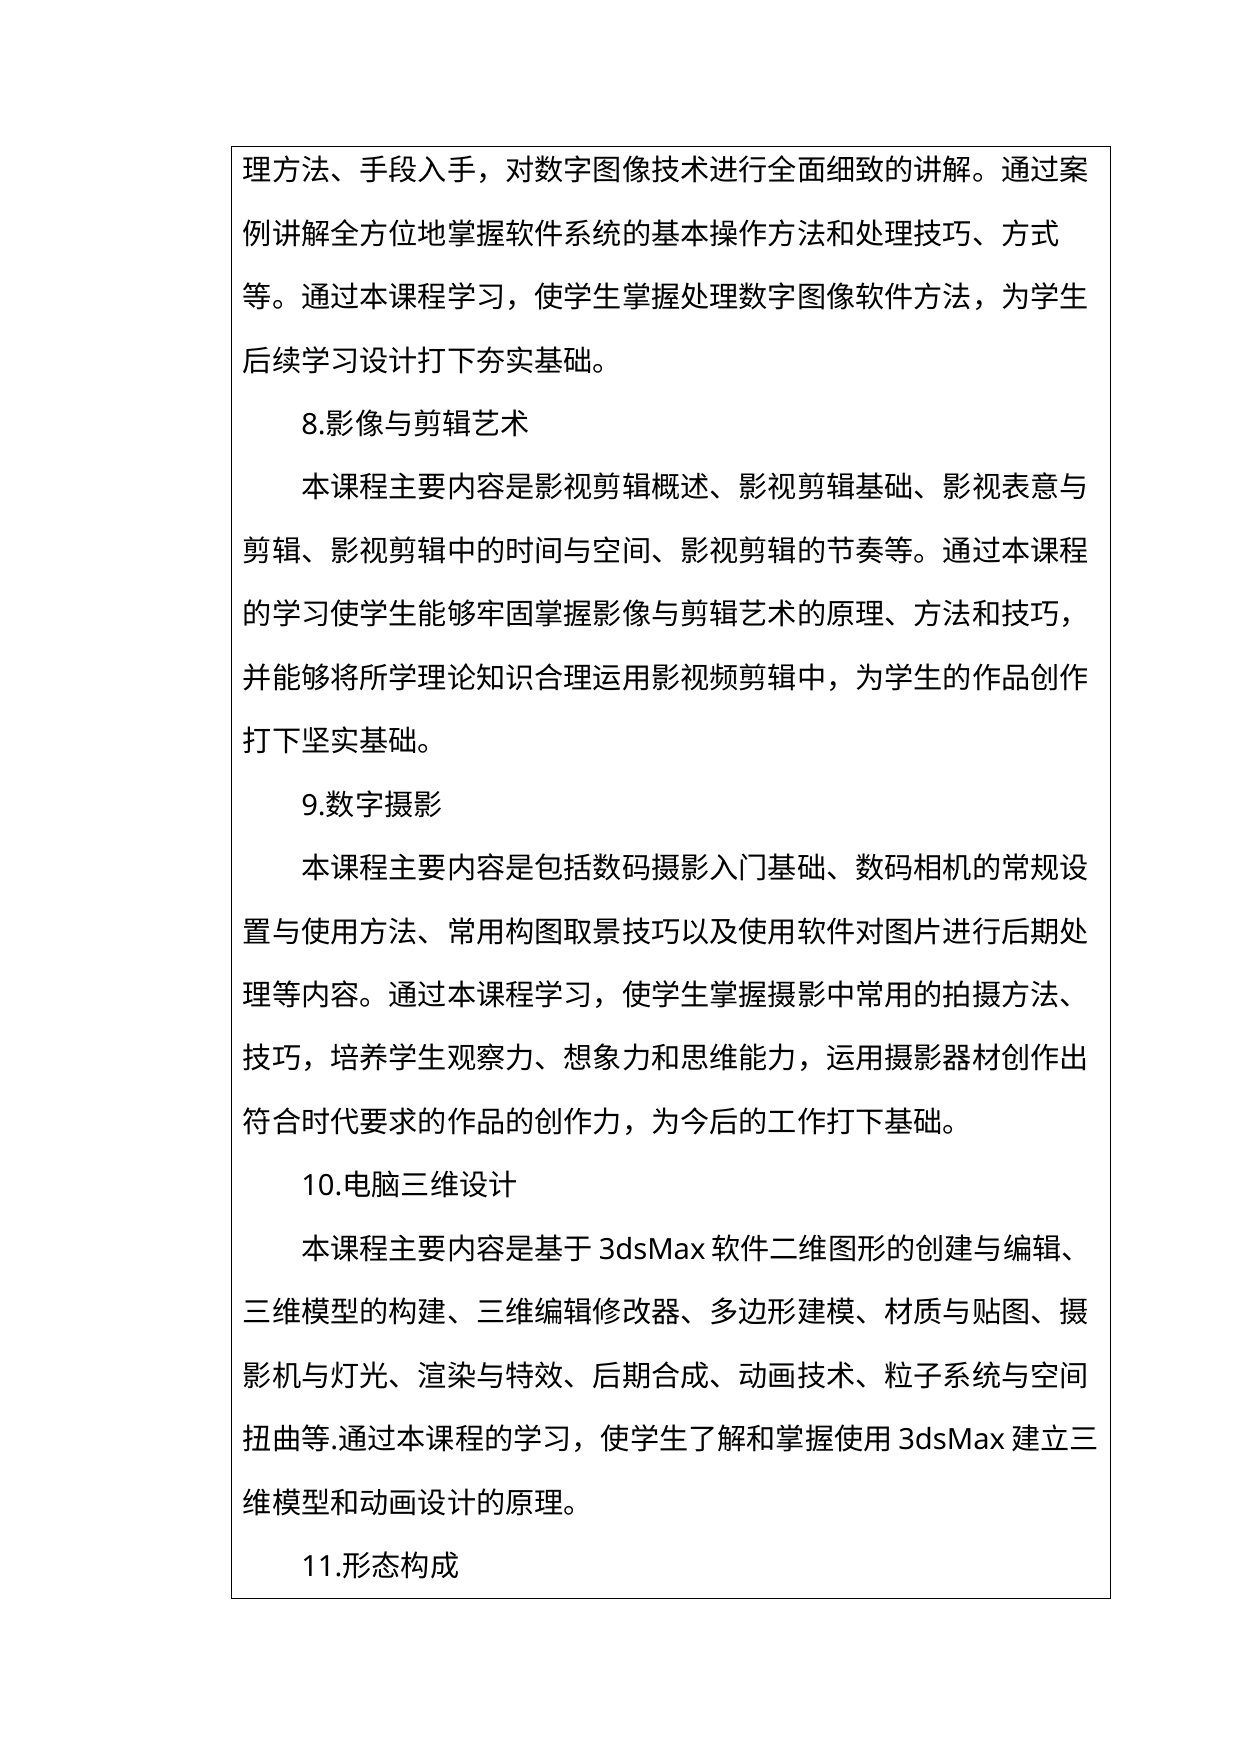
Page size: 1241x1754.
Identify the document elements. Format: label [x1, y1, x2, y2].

table_cell [232, 147, 1110, 1598]
